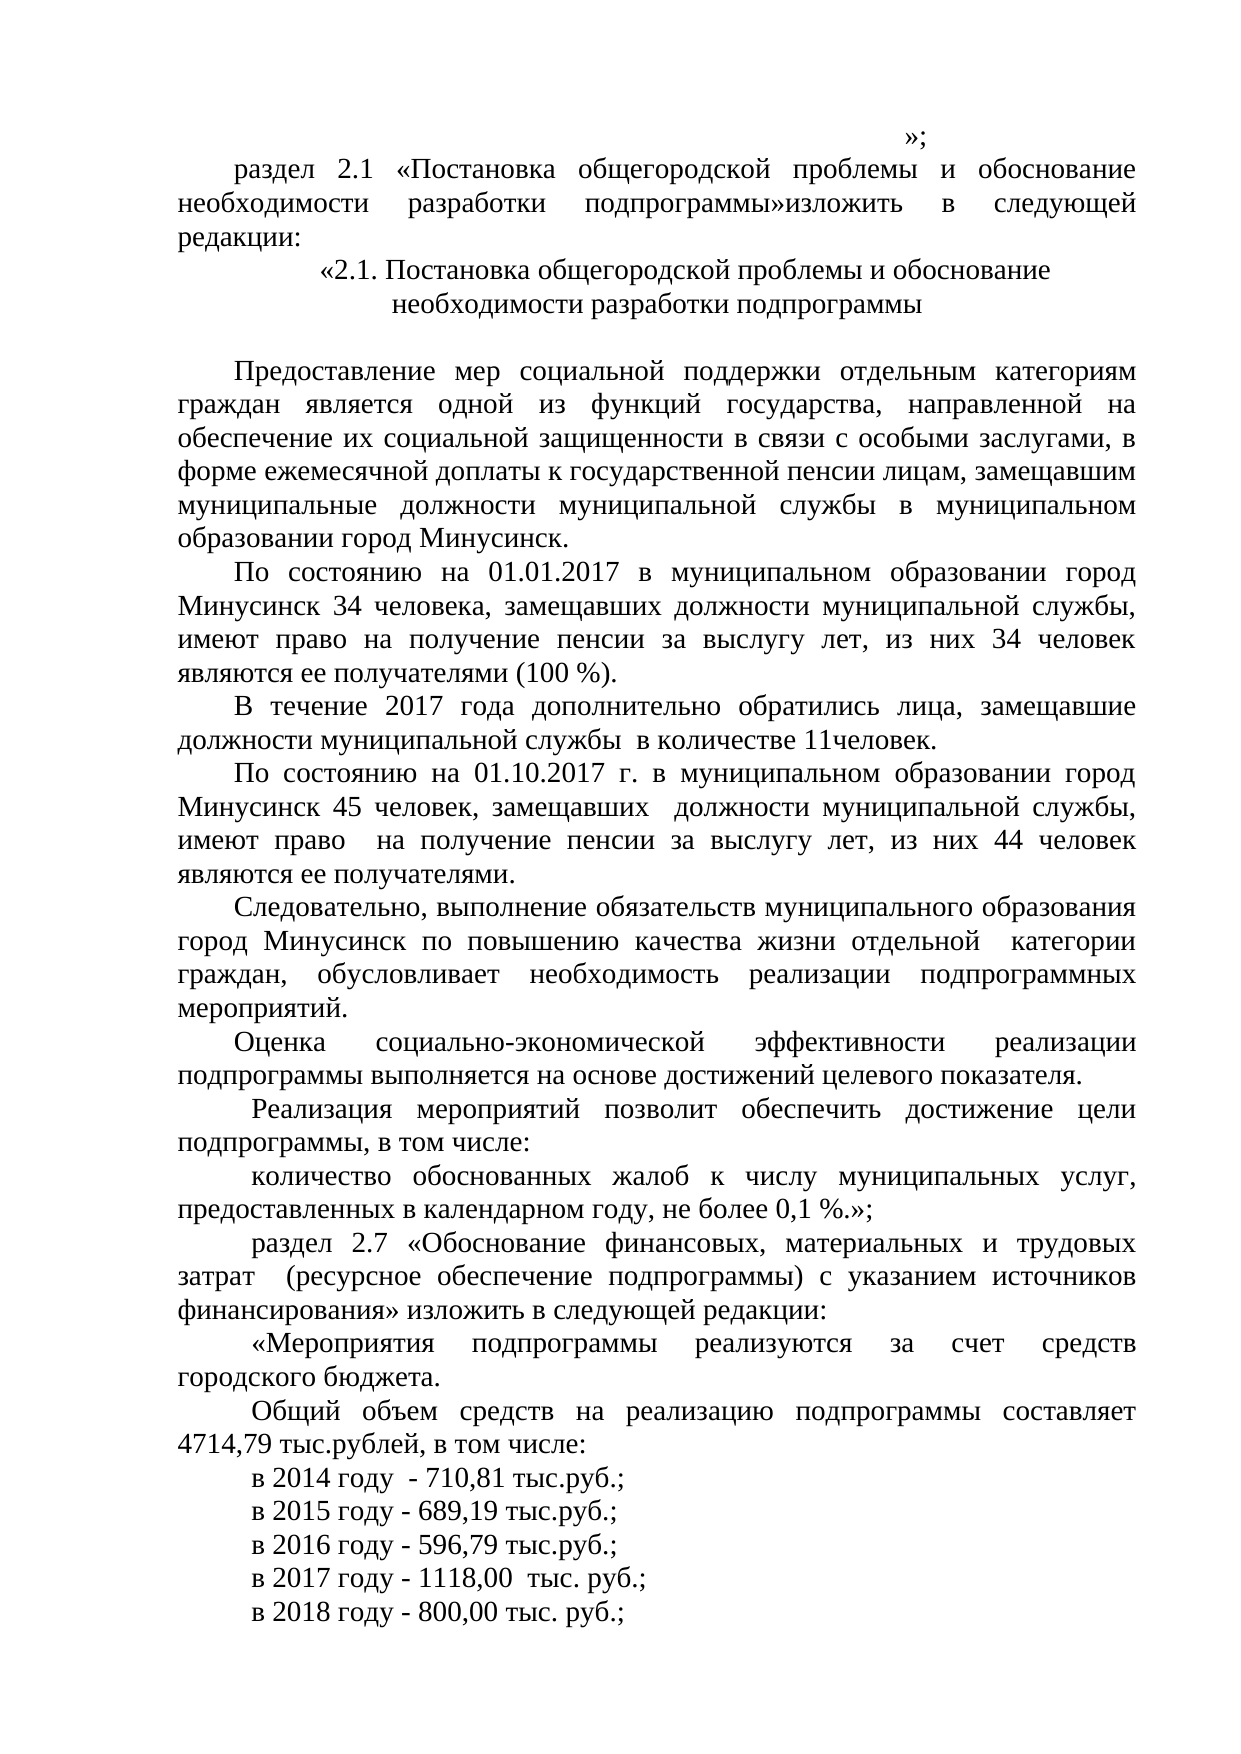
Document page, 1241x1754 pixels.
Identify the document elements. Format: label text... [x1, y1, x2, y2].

text Общий объем средств на реализацию подпрограммы составляет 4714,79 тыс.рублей, в том числе: [177, 1393, 1137, 1460]
text в 2016 году - 596,79 тыс.руб.; [177, 1527, 1137, 1560]
text Реализация мероприятий позволит обеспечить достижение цели подпрограммы, в том числе: [177, 1091, 1137, 1158]
text По состоянию на 01.01.2017 в муниципальном образовании город Минусинск 34 человека, замещавших должности муниципальной службы, имеют право на получение пенсии за выслугу лет, из них 34 человек являются ее получателями (100 %). [177, 554, 1137, 688]
text в 2014 году - 710,81 тыс.руб.; [177, 1460, 1137, 1493]
text Предоставление мер социальной поддержки отдельным категориям граждан является одной из функций государства, направленной на обеспечение их социальной защищенности в связи с особыми заслугами, в форме ежемесячной доплаты к государственной пенсии лицам, замещавшим муниципальные должности муниципальной службы в муниципальном образовании город Минусинск. [177, 353, 1137, 554]
text «2.1. Постановка общегородской проблемы и обоснование необходимости разработки подпрограммы [177, 252, 1137, 319]
text Оценка социально-экономической эффективности реализации подпрограммы выполняется на основе достижений целевого показателя. [177, 1024, 1137, 1091]
text в 2015 году - 689,19 тыс.руб.; [177, 1493, 1137, 1527]
text в 2018 году - 800,00 тыс. руб.; [177, 1594, 1137, 1627]
text раздел 2.1 «Постановка общегородской проблемы и обоснование необходимости разработки подпрограммы»изложить в следующей редакции: [177, 152, 1137, 252]
text количество обоснованных жалоб к числу муниципальных услуг, предоставленных в календарном году, не более 0,1 %.»; [177, 1158, 1137, 1225]
text Следовательно, выполнение обязательств муниципального образования город Минусинск по повышению качества жизни отдельной категории граждан, обусловливает необходимость реализации подпрограммных мероприятий. [177, 889, 1137, 1024]
text »; [177, 118, 1137, 152]
text «Мероприятия подпрограммы реализуются за счет средств городского бюджета. [177, 1326, 1137, 1393]
text в 2017 году - 1118,00 тыс. руб.; [177, 1560, 1137, 1594]
text В течение 2017 года дополнительно обратились лица, замещавшие должности муниципальной службы в количестве 11человек. [177, 688, 1137, 755]
text По состоянию на 01.10.2017 г. в муниципальном образовании город Минусинск 45 человек, замещавших должности муниципальной службы, имеют право на получение пенсии за выслугу лет, из них 44 человек являются ее получателями. [177, 755, 1137, 889]
text раздел 2.7 «Обоснование финансовых, материальных и трудовых затрат (ресурсное обеспечение подпрограммы) с указанием источников финансирования» изложить в следующей редакции: [177, 1225, 1137, 1326]
